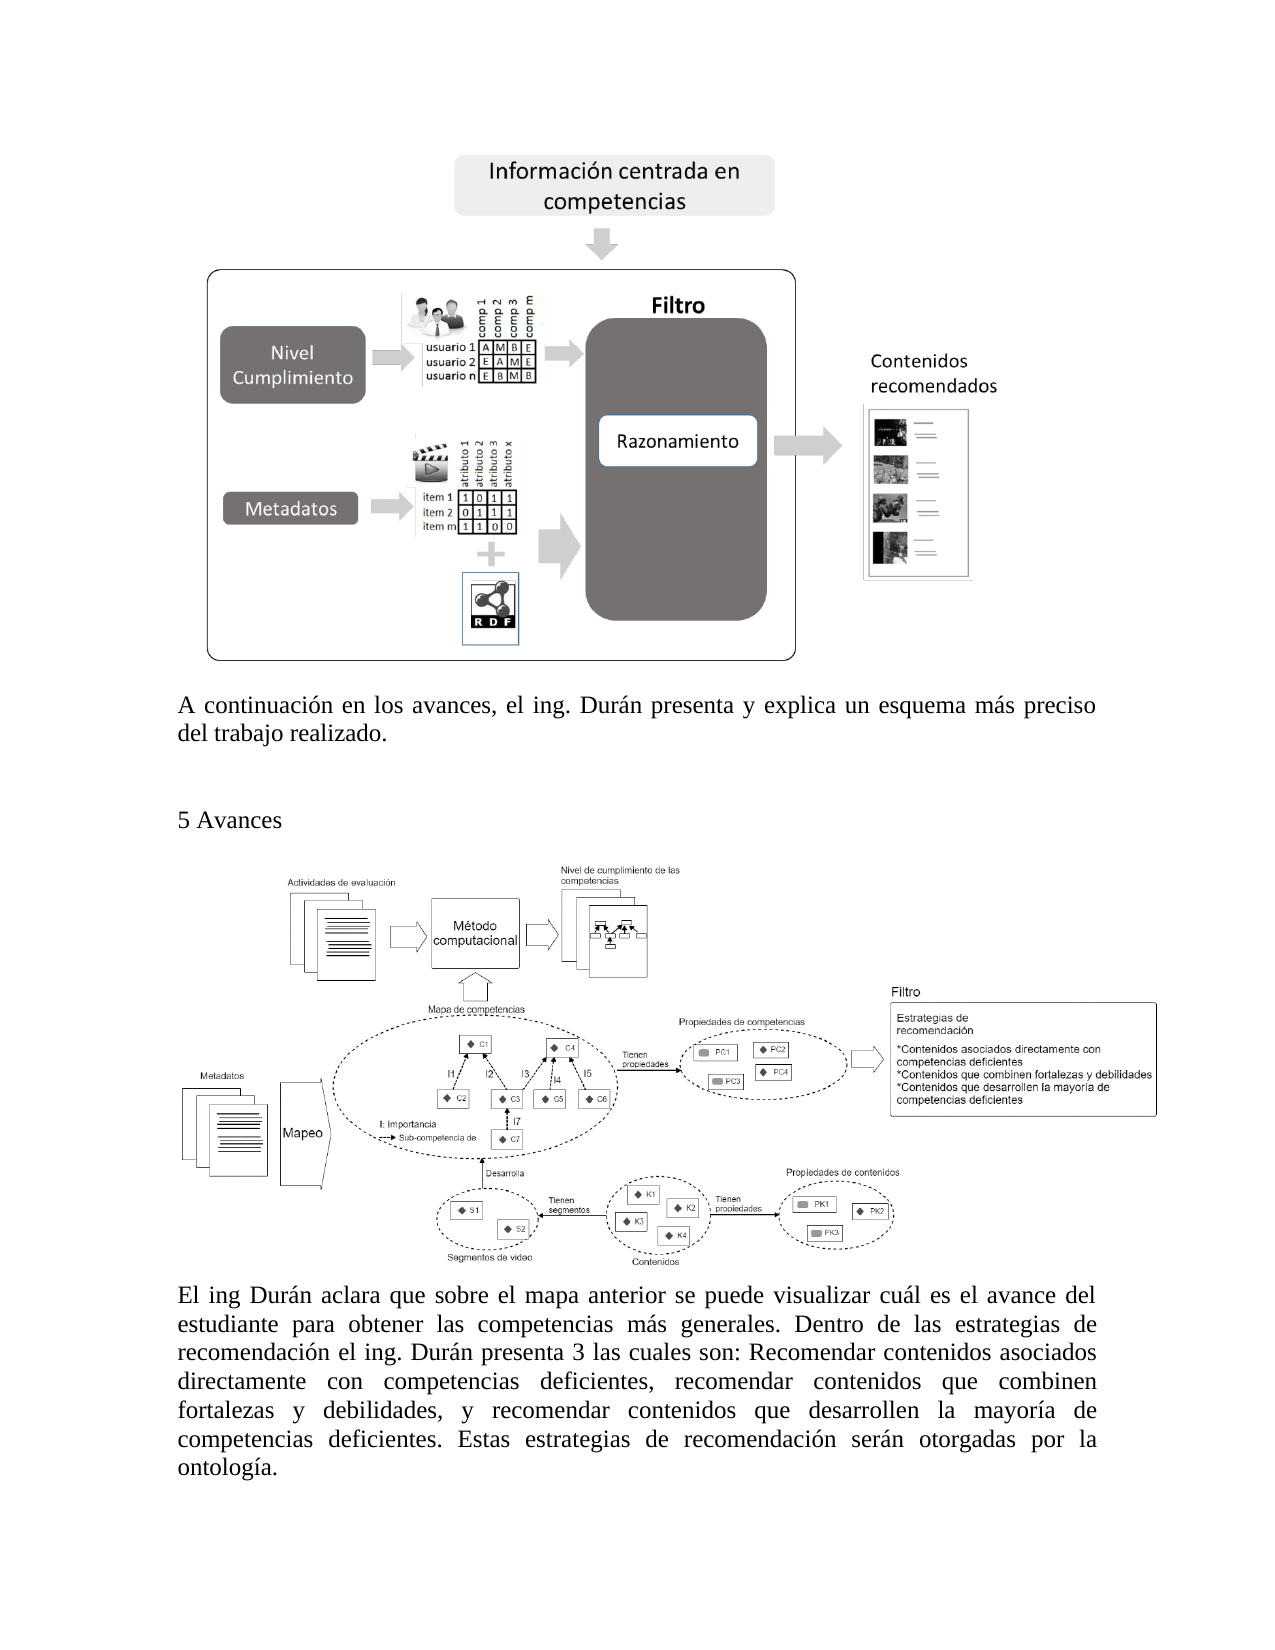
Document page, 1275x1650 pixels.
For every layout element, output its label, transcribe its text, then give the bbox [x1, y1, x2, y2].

picture [177, 862, 1168, 1280]
text 5 Avances [177, 805, 1098, 833]
text A continuación en los avances, el ing. Durán presenta y explica un esquema más preciso del trabajo realizado. [177, 690, 1098, 747]
text El ing Durán aclara que sobre el mapa anterior se puede visualizar cuál es el avance del estudiante para obtener las competencias más generales. Dentro de las estrategias de recomendación el ing. Durán presenta 3 las cuales son: Recomendar contenidos asociados directamente con competencias deficientes, recomendar contenidos que combinen fortalezas y debilidades, y recomendar contenidos que desarrollen la mayoría de competencias deficientes. Estas estrategias de recomendación serán otorgadas por la ontología. [177, 1280, 1098, 1481]
picture [206, 147, 1069, 661]
